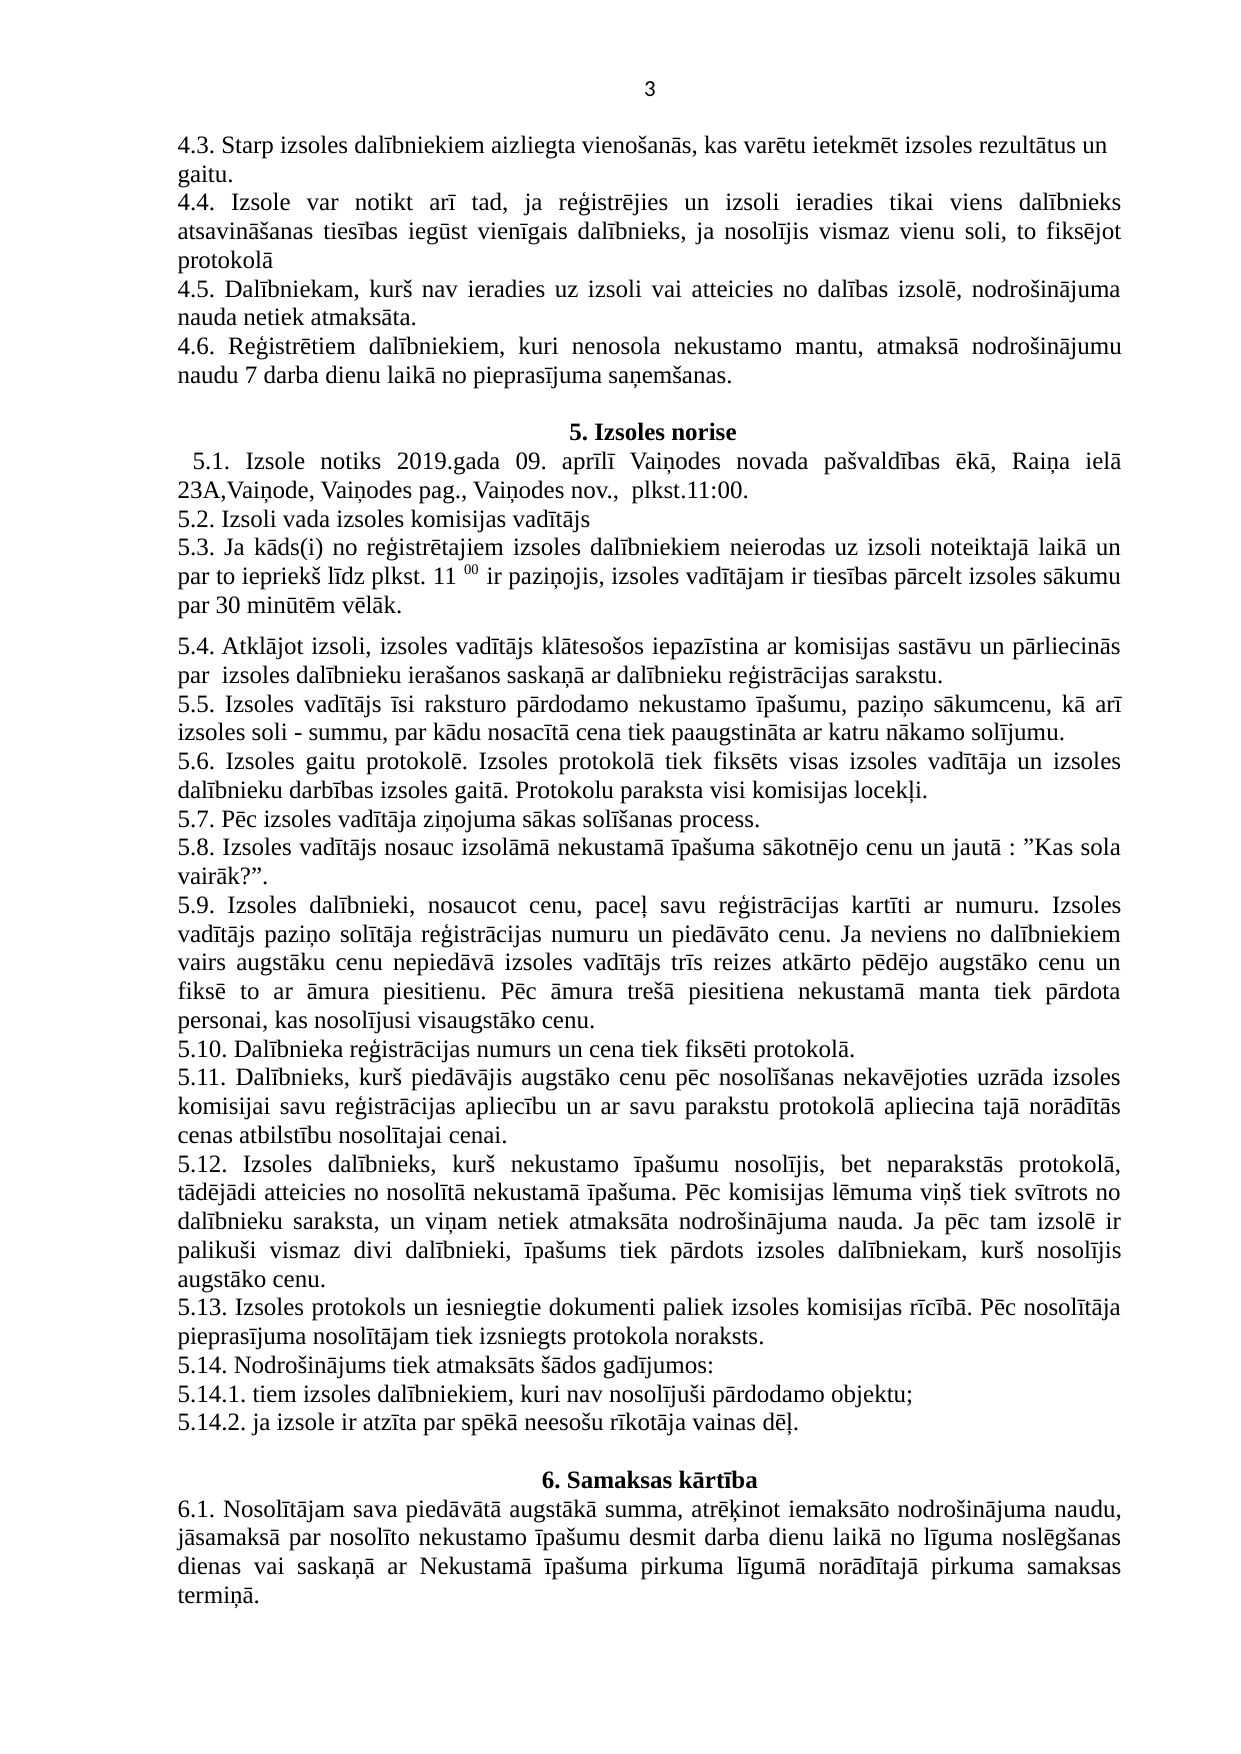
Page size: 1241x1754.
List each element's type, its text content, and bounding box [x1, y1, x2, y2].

text 5.9. Izsoles dalībnieki, nosaucot cenu, paceļ savu reģistrācijas kartīti ar numuru. Izsoles vadītājs paziņo solītāja reģistrācijas numuru un piedāvāto cenu. Ja neviens no dalībniekiem vairs augstāku cenu nepiedāvā izsoles vadītājs trīs reizes atkārto pēdējo augstāko cenu un fiksē to ar āmura piesitienu. Pēc āmura trešā piesitiena nekustamā manta tiek pārdota personai, kas nosolījusi visaugstāko cenu. [177, 890, 1122, 1034]
text 5.10. Dalībnieka reģistrācijas numurs un cena tiek fiksēti protokolā. [177, 1034, 1122, 1062]
text 5.4. Atklājot izsoli, izsoles vadītājs klātesošos iepazīstina ar komisijas sastāvu un pārliecinās par izsoles dalībnieku ierašanos saskaņā ar dalībnieku reģistrācijas sarakstu. [177, 631, 1122, 689]
text 5.3. Ja kāds(i) no reģistrētajiem izsoles dalībniekiem neierodas uz izsoli noteiktajā laikā un par to iepriekš līdz plkst. 11 00 ir paziņojis, izsoles vadītājam ir tiesības pārcelt izsoles sākumu par 30 minūtēm vēlāk. [177, 532, 1122, 619]
text 5.7. Pēc izsoles vadītāja ziņojuma sākas solīšanas process. [177, 804, 1122, 832]
text 5.11. Dalībnieks, kurš piedāvājis augstāko cenu pēc nosolīšanas nekavējoties uzrāda izsoles komisijai savu reģistrācijas apliecību un ar savu parakstu protokolā apliecina tajā norādītās cenas atbilstību nosolītajai cenai. [177, 1062, 1122, 1149]
text 5.1. Izsole notiks 2019.gada 09. aprīlī Vaiņodes novada pašvaldības ēkā, Raiņa ielā 23A,Vaiņode, Vaiņodes pag., Vaiņodes nov., plkst.11:00. [177, 446, 1122, 504]
text 5.14. Nodrošinājums tiek atmaksāts šādos gadījumos: [177, 1350, 1122, 1379]
text 5.12. Izsoles dalībnieks, kurš nekustamo īpašumu nosolījis, bet neparakstās protokolā, tādējādi atteicies no nosolītā nekustamā īpašuma. Pēc komisijas lēmuma viņš tiek svītrots no dalībnieku saraksta, un viņam netiek atmaksāta nodrošinājuma nauda. Ja pēc tam izsolē ir palikuši vismaz divi dalībnieki, īpašums tiek pārdots izsoles dalībniekam, kurš nosolījis augstāko cenu. [177, 1149, 1122, 1292]
text 4.4. Izsole var notikt arī tad, ja reģistrējies un izsoli ieradies tikai viens dalībnieks atsavināšanas tiesības iegūst vienīgais dalībnieks, ja nosolījis vismaz vienu soli, to fiksējot protokolā [177, 187, 1122, 274]
text 5.8. Izsoles vadītājs nosauc izsolāmā nekustamā īpašuma sākotnējo cenu un jautā : ”Kas sola vairāk?”. [177, 832, 1122, 890]
text 6.1. Nosolītājam sava piedāvātā augstākā summa, atrēķinot iemaksāto nodrošinājuma naudu, jāsamaksā par nosolīto nekustamo īpašumu desmit darba dienu laikā no līguma noslēgšanas dienas vai saskaņā ar Nekustamā īpašuma pirkuma līgumā norādītajā pirkuma samaksas termiņā. [177, 1494, 1122, 1609]
text 4.6. Reģistrētiem dalībniekiem, kuri nenosola nekustamo mantu, atmaksā nodrošinājumu naudu 7 darba dienu laikā no pieprasījuma saņemšanas. [177, 331, 1122, 389]
text 5. Izsoles norise [177, 417, 1122, 446]
text 5.13. Izsoles protokols un iesniegtie dokumenti paliek izsoles komisijas rīcībā. Pēc nosolītāja pieprasījuma nosolītājam tiek izsniegts protokola noraksts. [177, 1292, 1122, 1350]
text 5.14.2. ja izsole ir atzīta par spēkā neesošu rīkotāja vainas dēļ. [177, 1407, 1122, 1436]
text 5.14.1. tiem izsoles dalībniekiem, kuri nav nosolījuši pārdodamo objektu; [177, 1379, 1122, 1407]
text 4.5. Dalībniekam, kurš nav ieradies uz izsoli vai atteicies no dalības izsolē, nodrošinājuma nauda netiek atmaksāta. [177, 274, 1122, 331]
text 6. Samaksas kārtība [177, 1465, 1122, 1494]
text 5.5. Izsoles vadītājs īsi raksturo pārdodamo nekustamo īpašumu, paziņo sākumcenu, kā arī izsoles soli - summu, par kādu nosacītā cena tiek paaugstināta ar katru nākamo solījumu. [177, 689, 1122, 746]
text 5.2. Izsoli vada izsoles komisijas vadītājs [177, 504, 1122, 532]
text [177, 130, 1122, 187]
text 5.6. Izsoles gaitu protokolē. Izsoles protokolā tiek fiksēts visas izsoles vadītāja un izsoles dalībnieku darbības izsoles gaitā. Protokolu paraksta visi komisijas locekļi. [177, 746, 1122, 804]
